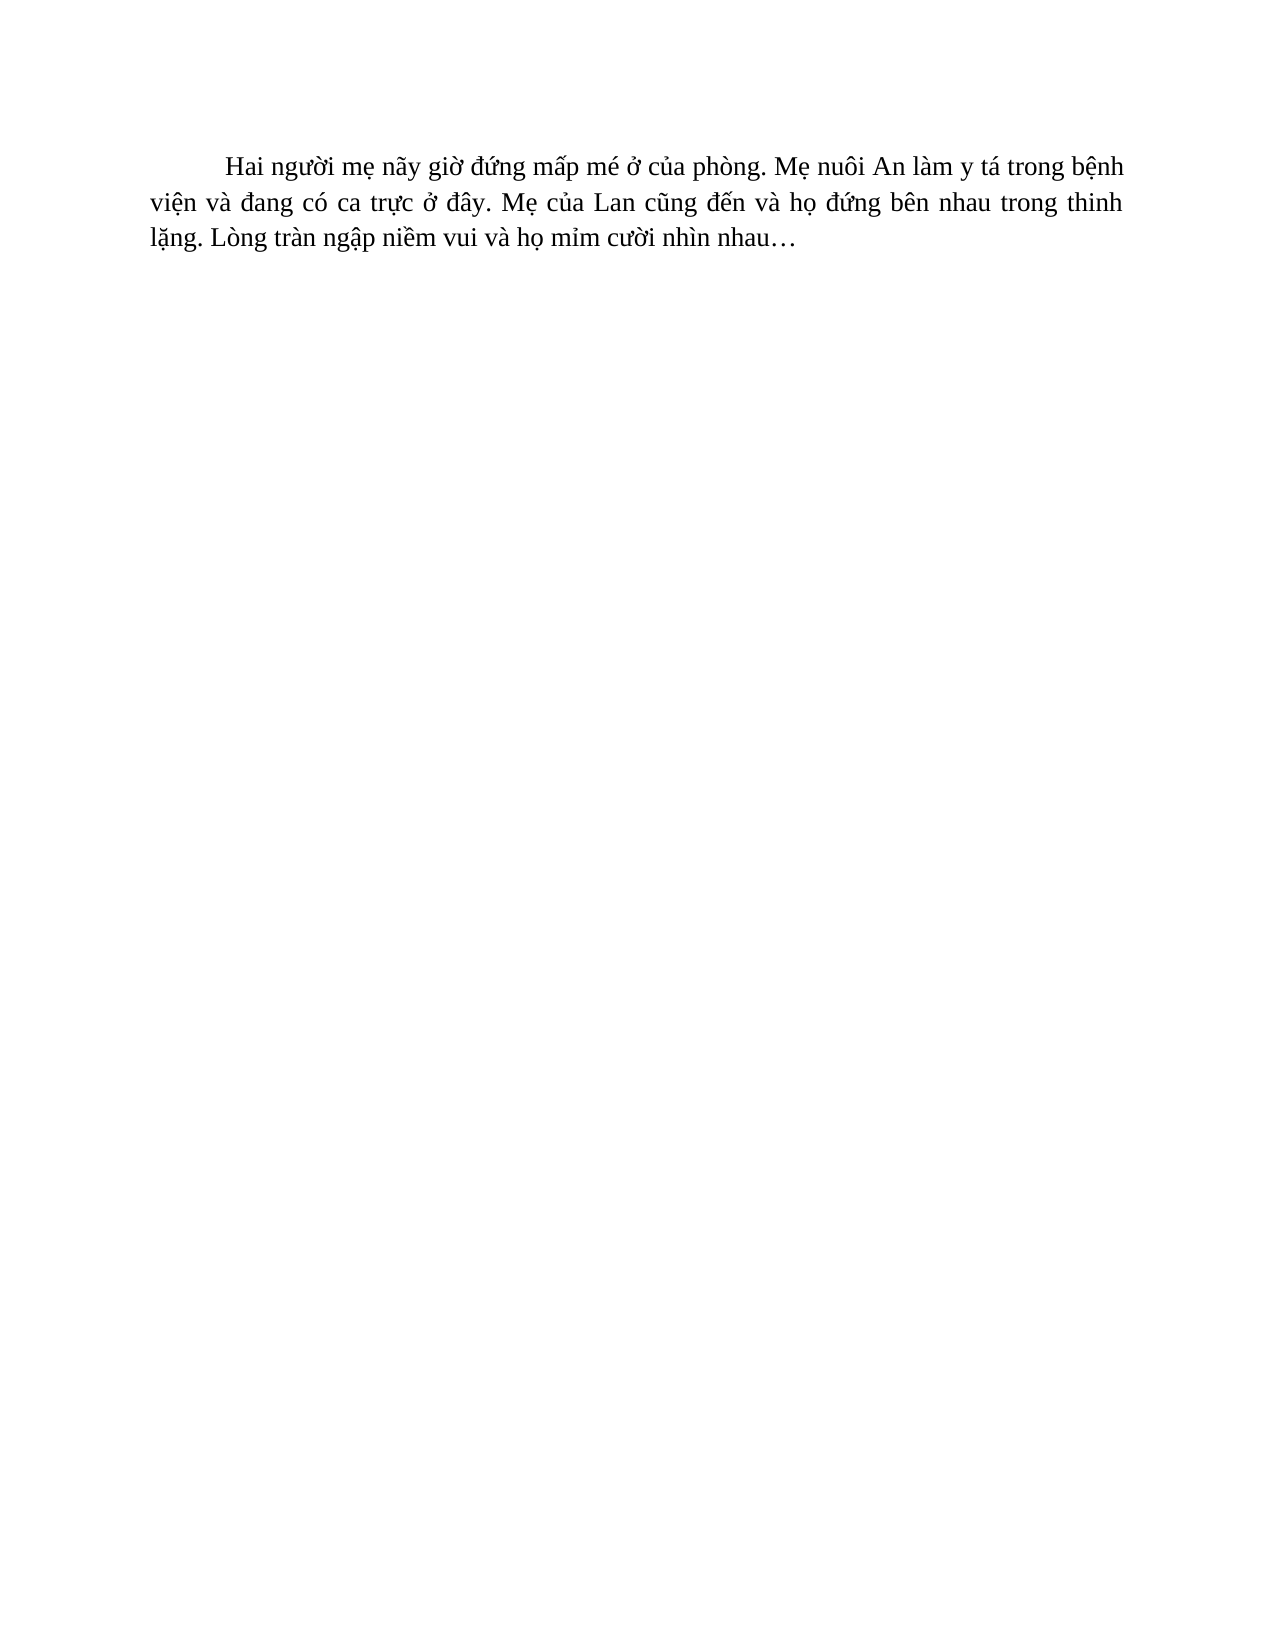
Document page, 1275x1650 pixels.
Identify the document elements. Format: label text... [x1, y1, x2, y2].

list Hai người mẹ nãy giờ đứng mấp mé ở của phòng. Mẹ nuôi An làm y tá trong bệnh viện và đang có ca trực ở đây. Mẹ của Lan cũng đến và họ đứng bên nhau trong thinh lặng. Lòng tràn ngập niềm vui và họ mỉm cười nhìn nhau… [150, 150, 1125, 253]
